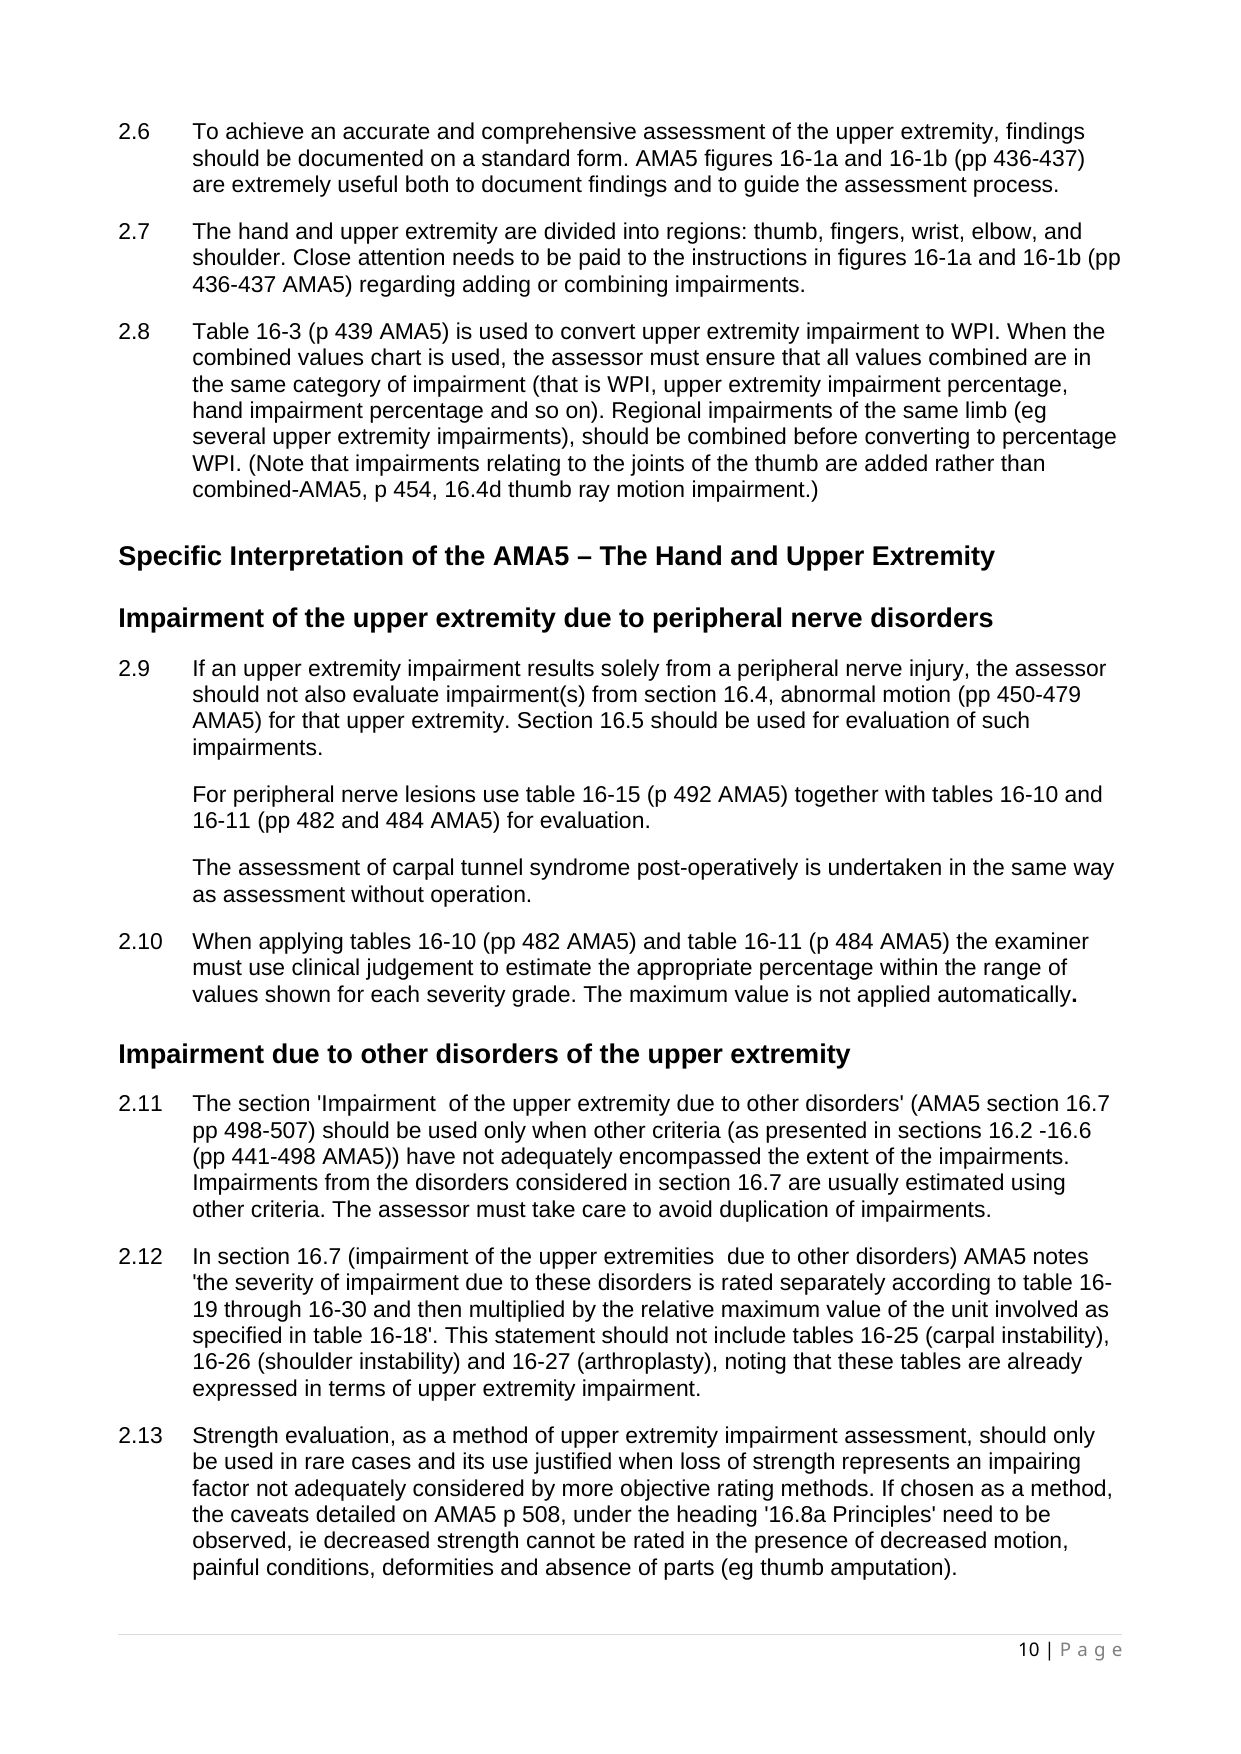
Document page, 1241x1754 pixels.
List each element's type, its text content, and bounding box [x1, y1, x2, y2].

text Strength evaluation, as a method of upper extremity impairment assessment, should only be used in rare cases and its use justified when loss of strength represents an impairing factor not adequately considered by more objective rating methods. If chosen as a method, the caveats detailed on AMA5 p 508, under the heading '16.8a Principles' need to be observed, ie decreased strength cannot be rated in the presence of decreased motion, painful conditions, deformities and absence of parts (eg thumb amputation). [118, 1422, 1122, 1580]
text In section 16.7 (impairment of the upper extremities due to other disorders) AMA5 notes 'the severity of impairment due to these disorders is rated separately according to table 16-19 through 16-30 and then multiplied by the relative maximum value of the unit involved as specified in table 16-18'. This statement should not include tables 16-25 (carpal instability), 16-26 (shoulder instability) and 16-27 (arthroplasty), noting that these tables are already expressed in terms of upper extremity impairment. [118, 1243, 1122, 1401]
text If an upper extremity impairment results solely from a peripheral nerve injury, the assessor should not also evaluate impairment(s) from section 16.4, abnormal motion (pp 450-479 AMA5) for that upper extremity. Section 16.5 should be used for evaluation of such impairments. [118, 654, 1122, 760]
subtitle Impairment due to other disorders of the upper extremity [118, 1038, 1122, 1069]
subtitle Impairment of the upper extremity due to peripheral nerve disorders [118, 602, 1122, 634]
text The section 'Impairment of the upper extremity due to other disorders' (AMA5 section 16.7 pp 498-507) should be used only when other criteria (as presented in sections 16.2 -16.6 (pp 441-498 AMA5)) have not adequately encompassed the extent of the impairments. Impairments from the disorders considered in section 16.7 are usually estimated using other criteria. The assessor must take care to avoid duplication of impairments. [118, 1090, 1122, 1222]
list For peripheral nerve lesions use table 16-15 (p 492 AMA5) together with tables 16-10 and 16-11 (pp 482 and 484 AMA5) for evaluation. [192, 781, 1122, 833]
subtitle Specific Interpretation of the AMA5 – The Hand and Upper Extremity [118, 540, 1122, 571]
text When applying tables 16-10 (pp 482 AMA5) and table 16-11 (p 484 AMA5) the examiner must use clinical judgement to estimate the appropriate percentage within the range of values shown for each severity grade. The maximum value is not applied automatically. [118, 928, 1122, 1007]
text To achieve an accurate and comprehensive assessment of the upper extremity, findings should be documented on a standard form. AMA5 figures 16-1a and 16-1b (pp 436-437) are extremely useful both to document findings and to guide the assessment process. [118, 118, 1122, 197]
text Table 16-3 (p 439 AMA5) is used to convert upper extremity impairment to WPI. When the combined values chart is used, the assessor must ensure that all values combined are in the same category of impairment (that is WPI, upper extremity impairment percentage, hand impairment percentage and so on). Regional impairments of the same limb (eg several upper extremity impairments), should be combined before converting to percentage WPI. (Note that impairments relating to the joints of the thumb are added rather than combined-AMA5, p 454, 16.4d thumb ray motion impairment.) [118, 318, 1122, 502]
text The hand and upper extremity are divided into regions: thumb, fingers, wrist, elbow, and shoulder. Close attention needs to be paid to the instructions in figures 16-1a and 16-1b (pp 436-437 AMA5) regarding adding or combining impairments. [118, 218, 1122, 297]
list The assessment of carpal tunnel syndrome post-operatively is undertaken in the same way as assessment without operation. [192, 854, 1122, 907]
